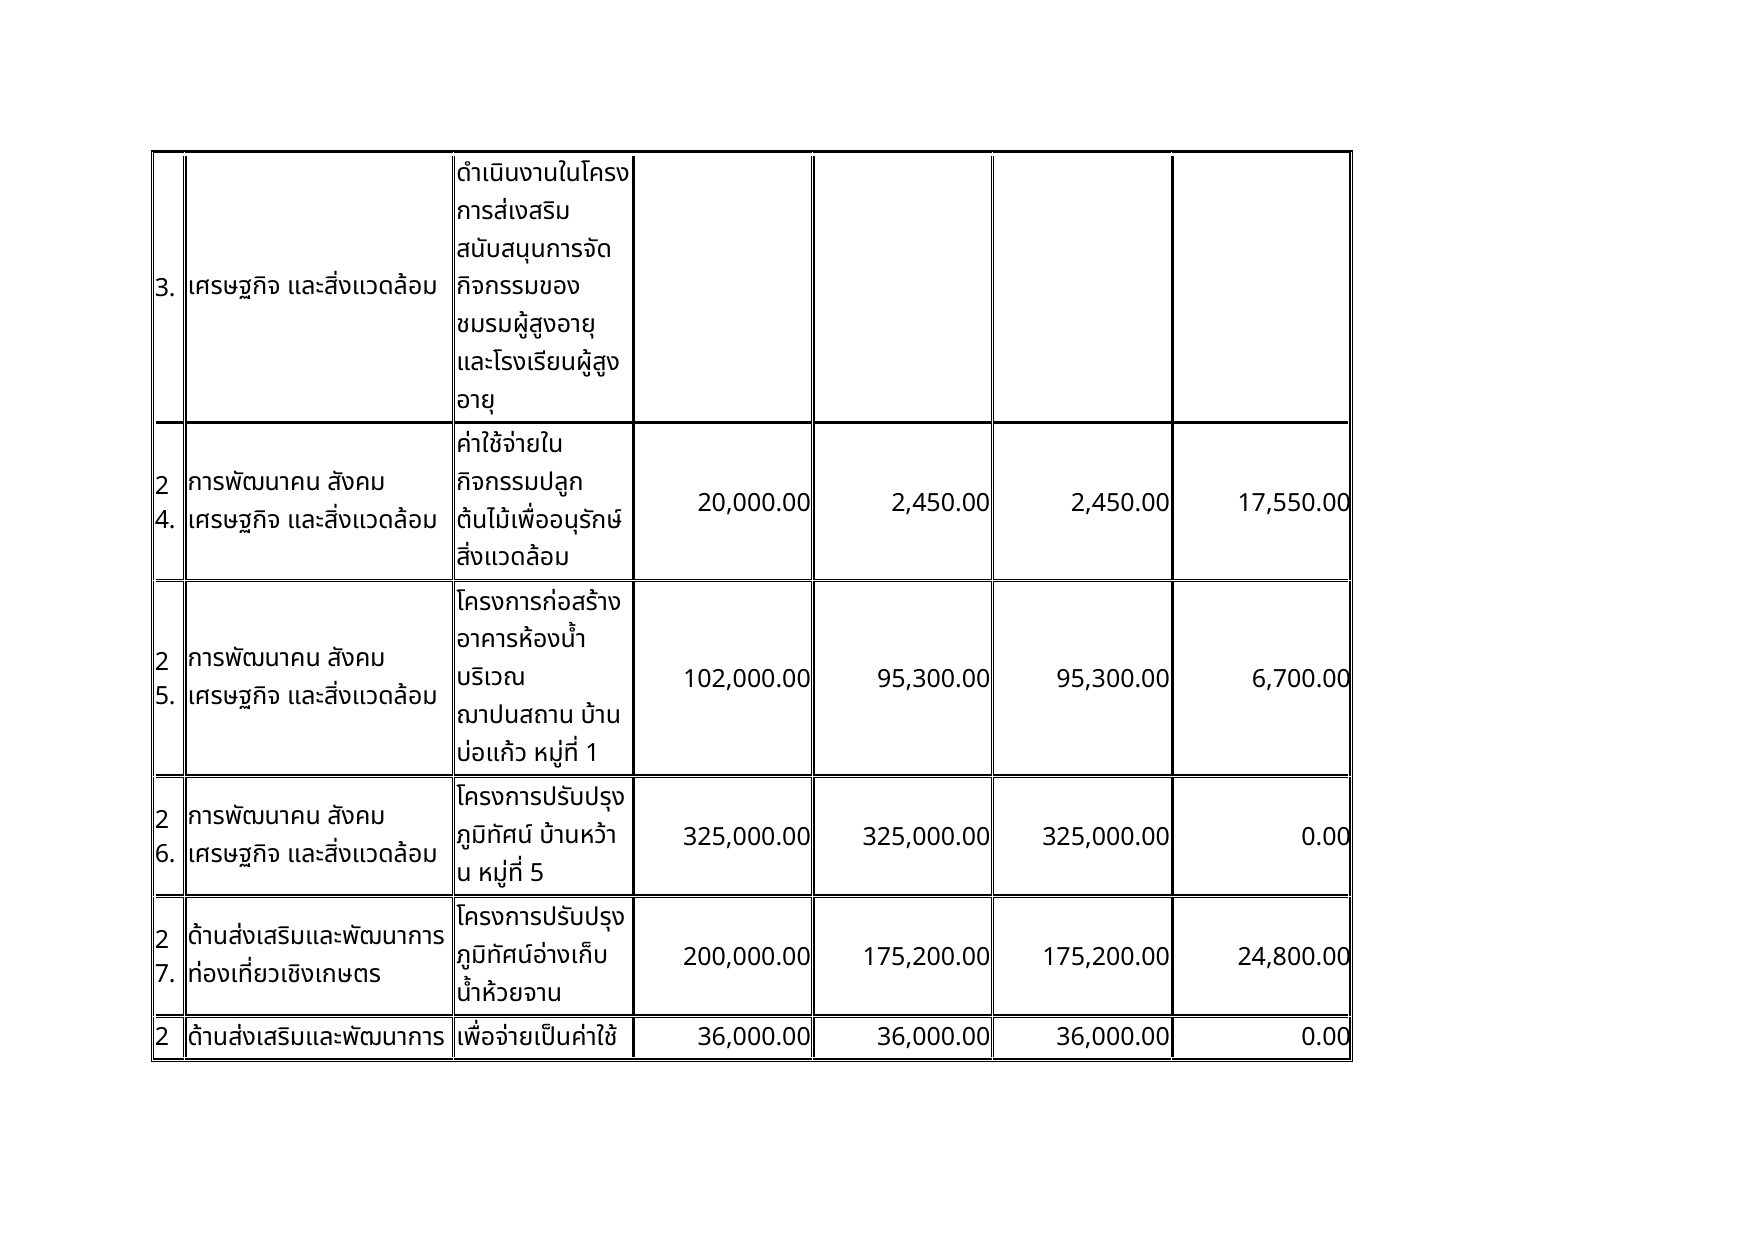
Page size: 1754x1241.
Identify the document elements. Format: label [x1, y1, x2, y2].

table_cell [152, 152, 1351, 1061]
